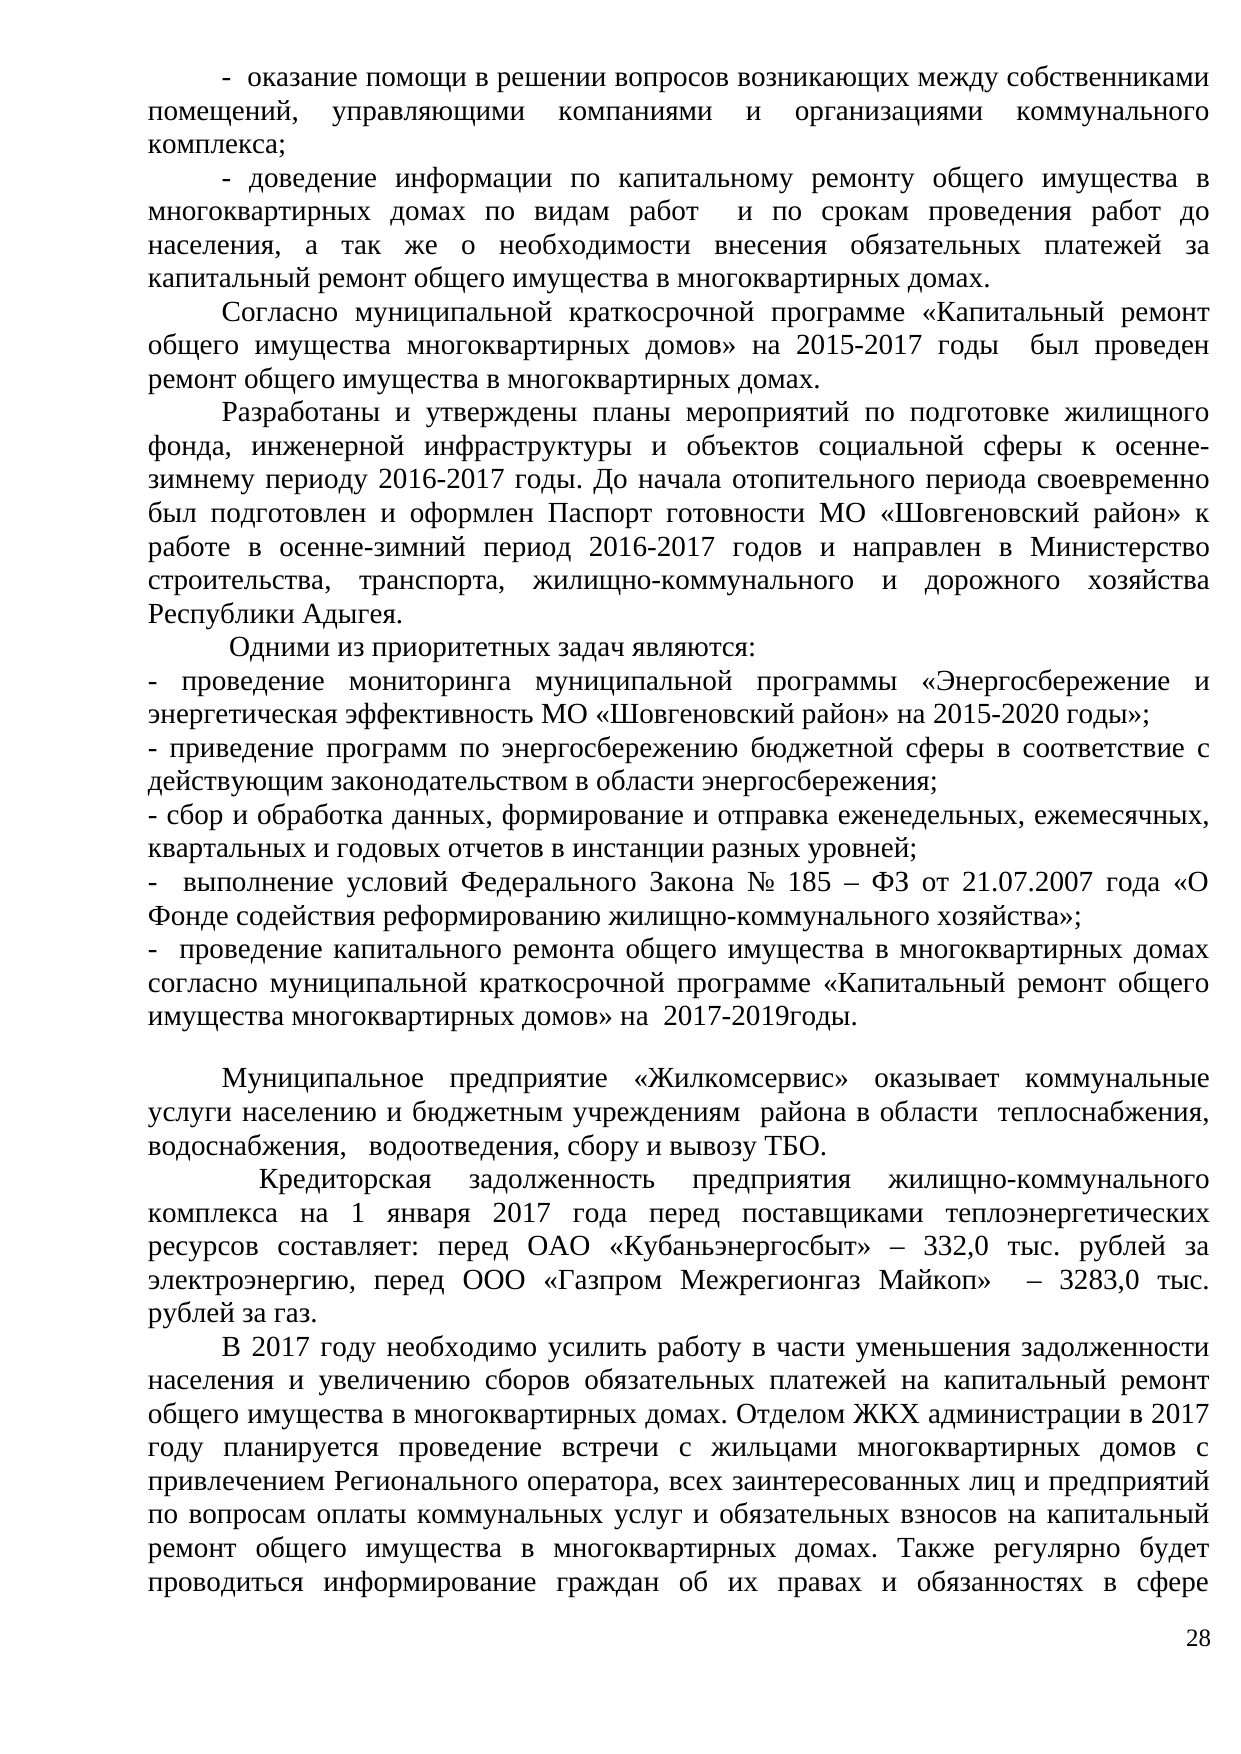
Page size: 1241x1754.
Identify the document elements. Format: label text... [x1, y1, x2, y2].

text Кредиторская задолженность предприятия жилищно-коммунального комплекса на 1 января 2017 года перед поставщиками теплоэнергетических ресурсов составляет: перед ОАО «Кубаньэнергосбыт» – 332,0 тыс. рублей за электроэнергию, перед ООО «Газпром Межрегионгаз Майкоп» – 3283,0 тыс. рублей за газ. [148, 1161, 1211, 1329]
text - приведение программ по энергосбережению бюджетной сферы в соответствие с действующим законодательством в области энергосбережения; [148, 730, 1211, 797]
text - доведение информации по капитальному ремонту общего имущества в многоквартирных домах по видам работ и по срокам проведения работ до населения, а так же о необходимости внесения обязательных платежей за капитальный ремонт общего имущества в многоквартирных домах. [148, 160, 1211, 294]
text - оказание помощи в решении вопросов возникающих между собственниками помещений, управляющими компаниями и организациями коммунального комплекса; [148, 59, 1211, 160]
text Согласно муниципальной краткосрочной программе «Капитальный ремонт общего имущества многоквартирных домов» на 2015-2017 годы был проведен ремонт общего имущества в многоквартирных домах. [148, 294, 1211, 394]
text - проведение капитального ремонта общего имущества в многоквартирных домах согласно муниципальной краткосрочной программе «Капитальный ремонт общего имущества многоквартирных домов» на 2017-2019годы. [148, 931, 1211, 1032]
text Одними из приоритетных задач являются: [148, 629, 1211, 663]
text - сбор и обработка данных, формирование и отправка еженедельных, ежемесячных, квартальных и годовых отчетов в инстанции разных уровней; [148, 797, 1211, 864]
text Разработаны и утверждены планы мероприятий по подготовке жилищного фонда, инженерной инфраструктуры и объектов социальной сферы к осенне-зимнему периоду 2016-2017 годы. До начала отопительного периода своевременно был подготовлен и оформлен Паспорт готовности МО «Шовгеновский район» к работе в осенне-зимний период 2016-2017 годов и направлен в Министерство строительства, транспорта, жилищно-коммунального и дорожного хозяйства Республики Адыгея. [148, 394, 1211, 629]
text - проведение мониторинга муниципальной программы «Энергосбережение и энергетическая эффективность МО «Шовгеновский район» на 2015-2020 годы»; [148, 663, 1211, 730]
text Муниципальное предприятие «Жилкомсервис» оказывает коммунальные услуги населению и бюджетным учреждениям района в области теплоснабжения, водоснабжения, водоотведения, сбору и вывозу ТБО. [148, 1061, 1211, 1161]
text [148, 1329, 1211, 1597]
text - выполнение условий Федерального Закона № 185 – ФЗ от 21.07.2007 года «О Фонде содействия реформированию жилищно-коммунального хозяйства»; [148, 864, 1211, 931]
